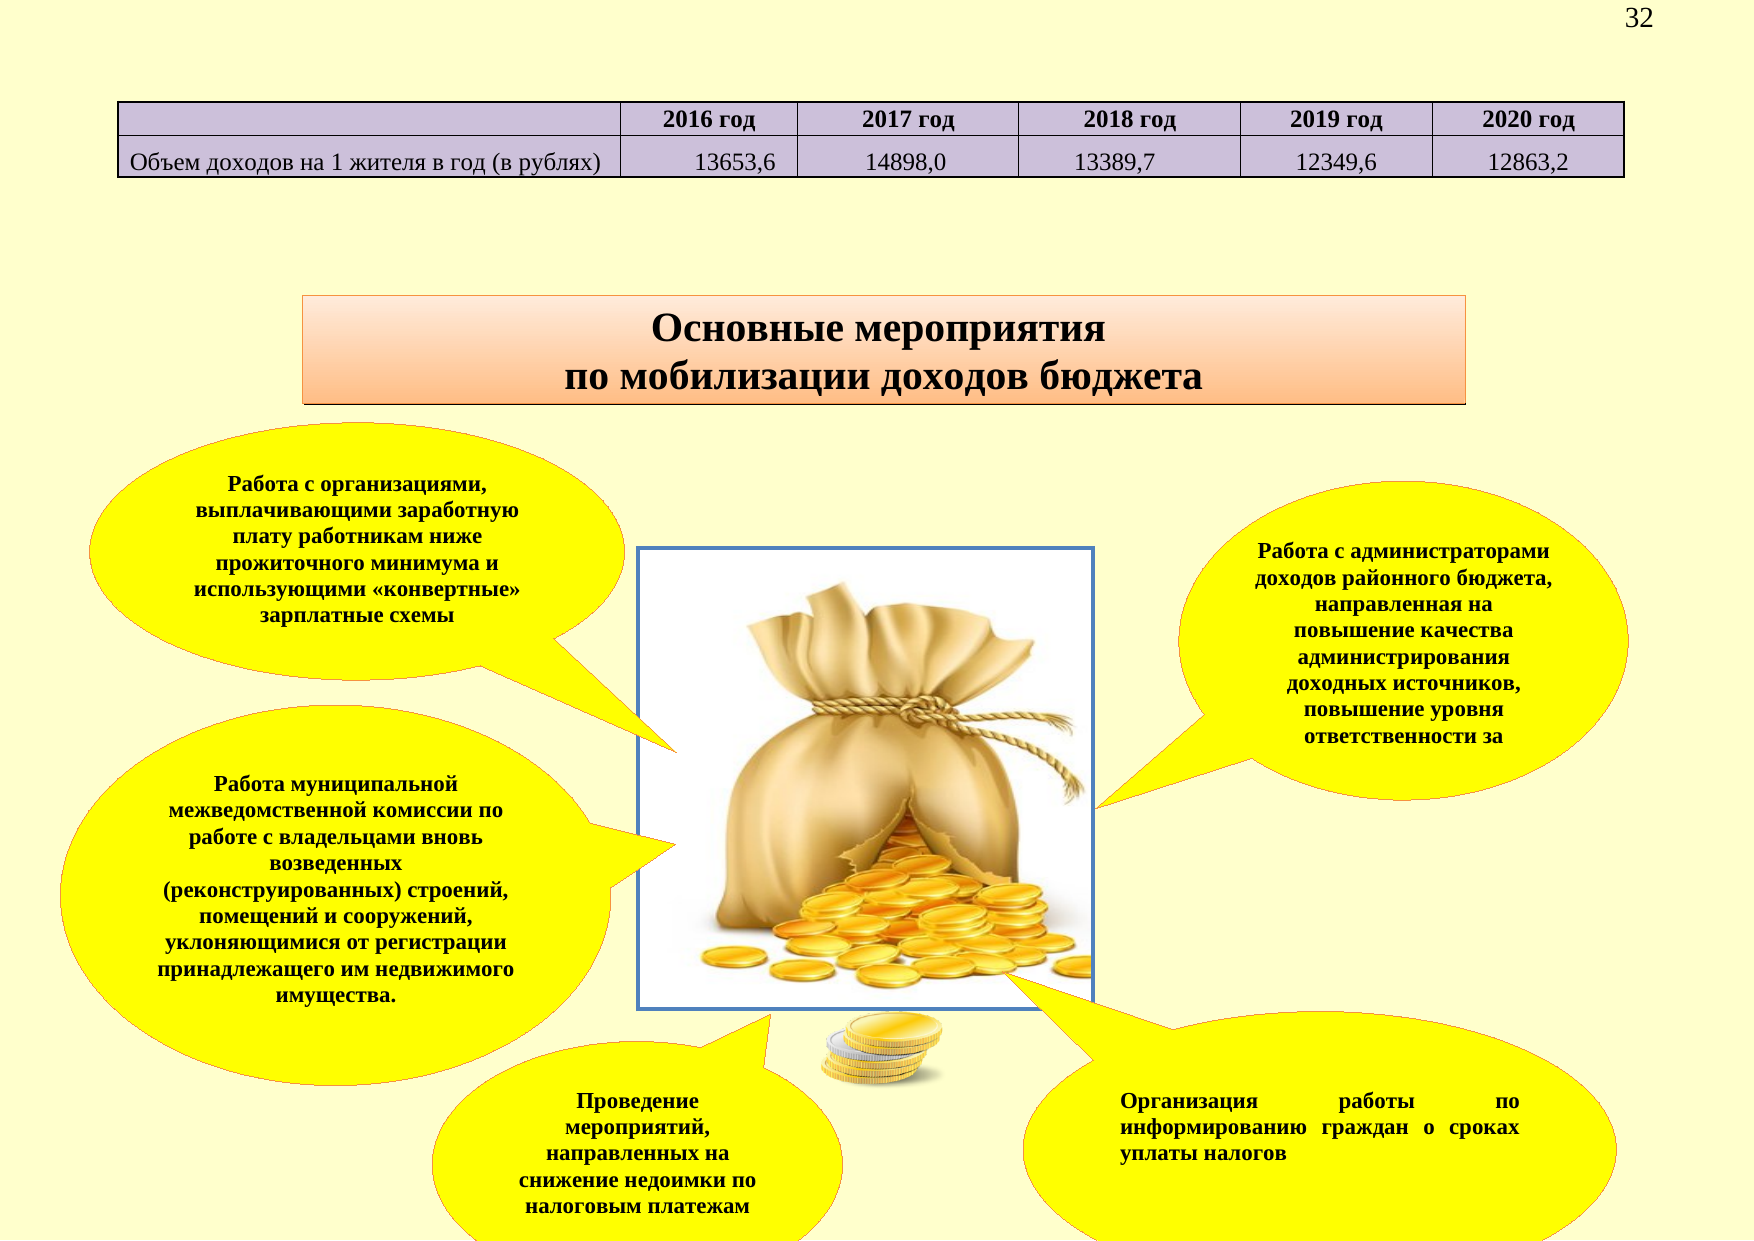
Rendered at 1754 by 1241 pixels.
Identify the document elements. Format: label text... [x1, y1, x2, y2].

table_cell 14898,0 [798, 136, 1018, 176]
table_cell Объем доходов на 1 жителя в год (в рублях) [119, 136, 620, 176]
table_cell 13653,6 [621, 136, 797, 176]
table_cell 12863,2 [1433, 136, 1623, 176]
table_header 2018 год [1019, 103, 1240, 135]
table_header 2016 год [621, 103, 797, 135]
picture [655, 557, 1091, 1000]
table_header 2017 год [798, 103, 1018, 135]
table_cell 13389,7 [1019, 136, 1240, 176]
table_header 2019 год [1241, 103, 1432, 135]
table_header 2020 год [1433, 103, 1623, 135]
table_cell 12349,6 [1241, 136, 1432, 176]
picture [813, 1011, 959, 1095]
table_header [119, 103, 620, 135]
